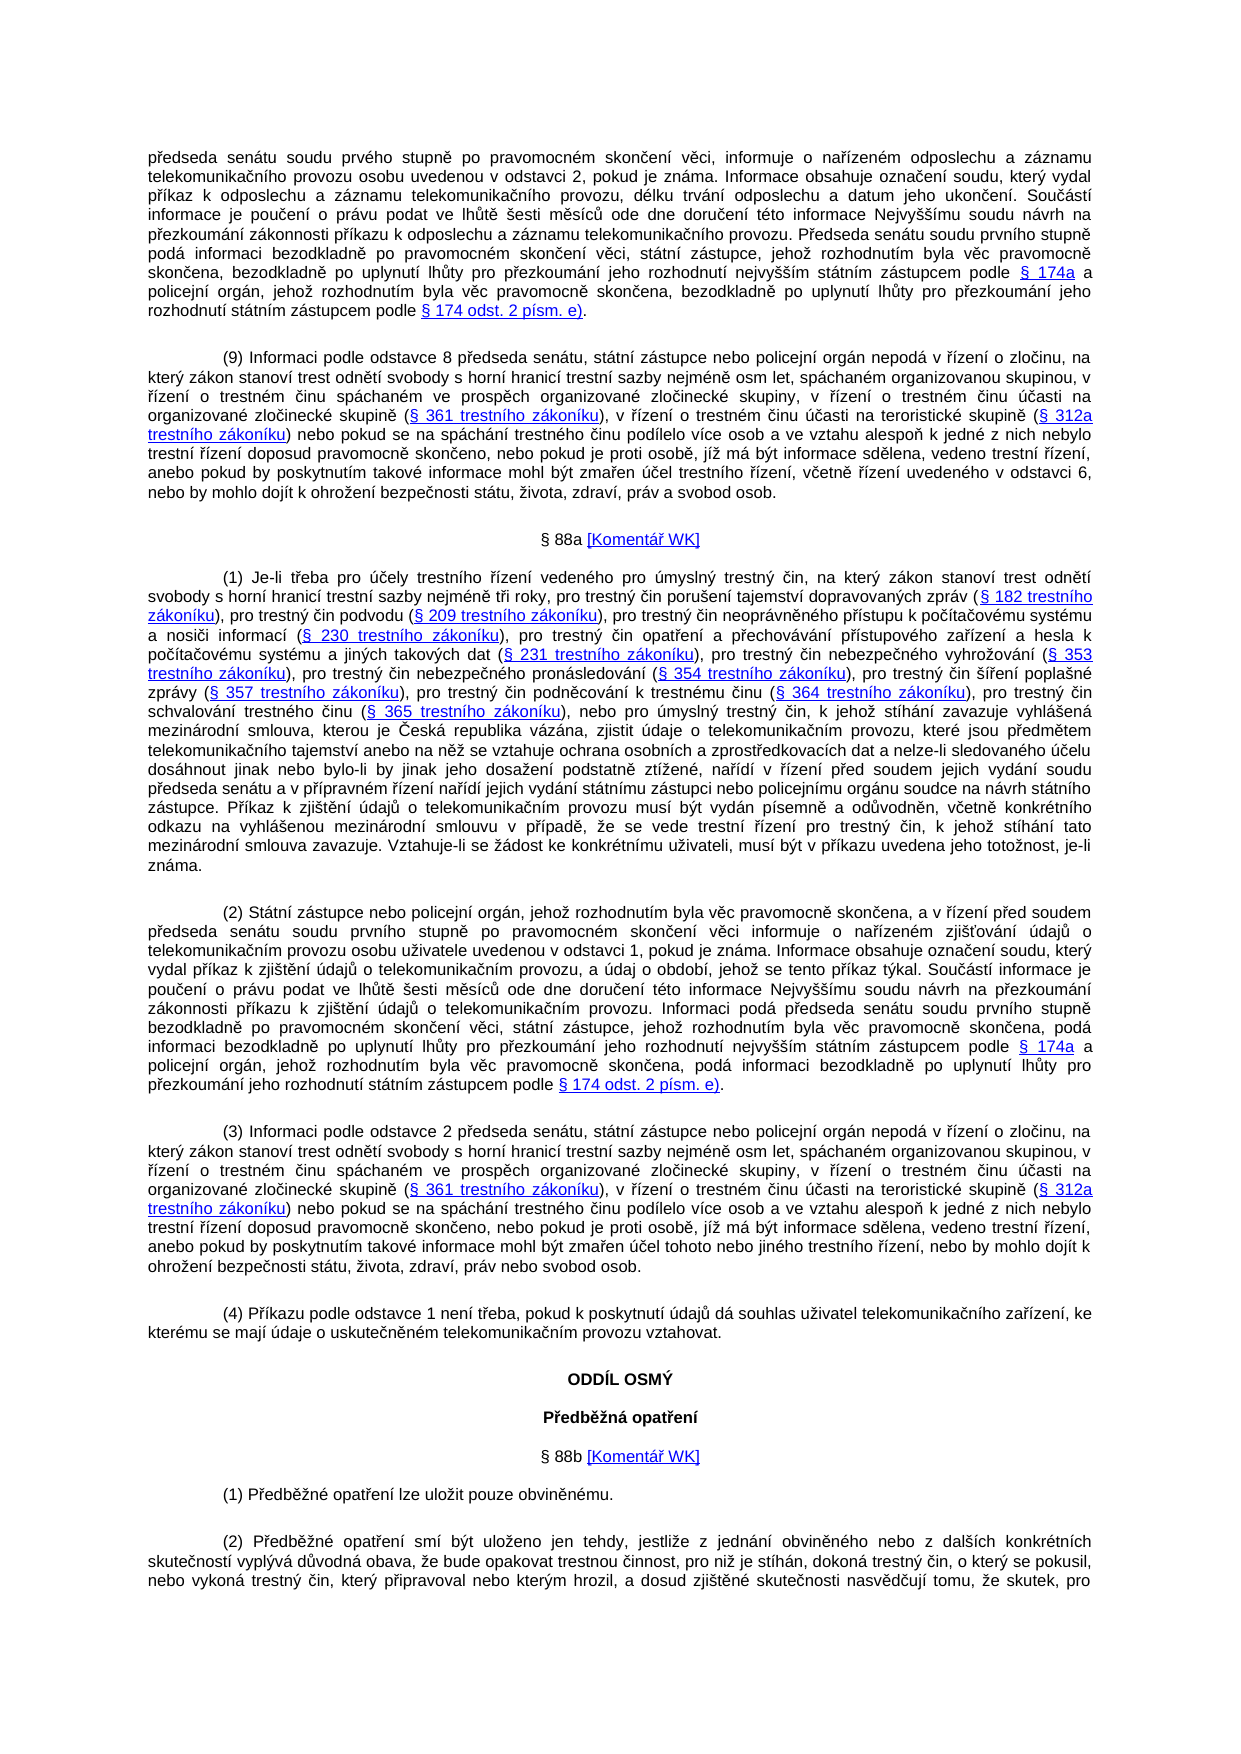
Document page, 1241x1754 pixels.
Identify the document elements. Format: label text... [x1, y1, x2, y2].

text (1) Je-li třeba pro účely trestního řízení vedeného pro úmyslný trestný čin, na který zákon stanoví trest odnětí svobody s horní hranicí trestní sazby nejméně tři roky, pro trestný čin porušení tajemství dopravovaných zpráv (§ 182 trestního zákoníku), pro trestný čin podvodu (§ 209 trestního zákoníku), pro trestný čin neoprávněného přístupu k počítačovému systému a nosiči informací (§ 230 trestního zákoníku), pro trestný čin opatření a přechovávání přístupového zařízení a hesla k počítačovému systému a jiných takových dat (§ 231 trestního zákoníku), pro trestný čin nebezpečného vyhrožování (§ 353 trestního zákoníku), pro trestný čin nebezpečného pronásledování (§ 354 trestního zákoníku), pro trestný čin šíření poplašné zprávy (§ 357 trestního zákoníku), pro trestný čin podněcování k trestnému činu (§ 364 trestního zákoníku), pro trestný čin schvalování trestného činu (§ 365 trestního zákoníku), nebo pro úmyslný trestný čin, k jehož stíhání zavazuje vyhlášená mezinárodní smlouva, kterou je Česká republika vázána, zjistit údaje o telekomunikačním provozu, které jsou předmětem telekomunikačního tajemství anebo na něž se vztahuje ochrana osobních a zprostředkovacích dat a nelze-li sledovaného účelu dosáhnout jinak nebo bylo-li by jinak jeho dosažení podstatně ztížené, nařídí v řízení před soudem jejich vydání soudu předseda senátu a v přípravném řízení nařídí jejich vydání státnímu zástupci nebo policejnímu orgánu soudce na návrh státního zástupce. Příkaz k zjištění údajů o telekomunikačním provozu musí být vydán písemně a odůvodněn, včetně konkrétního odkazu na vyhlášenou mezinárodní smlouvu v případě, že se vede trestní řízení pro trestný čin, k jehož stíhání tato mezinárodní smlouva zavazuje. Vztahuje-li se žádost ke konkrétnímu uživateli, musí být v příkazu uvedena jeho totožnost, je-li známa. [148, 568, 1092, 874]
text (9) Informaci podle odstavce 8 předseda senátu, státní zástupce nebo policejní orgán nepodá v řízení o zločinu, na který zákon stanoví trest odnětí svobody s horní hranicí trestní sazby nejméně osm let, spáchaném organizovanou skupinou, v řízení o trestném činu spáchaném ve prospěch organizované zločinecké skupiny, v řízení o trestném činu účasti na organizované zločinecké skupině (§ 361 trestního zákoníku), v řízení o trestném činu účasti na teroristické skupině (§ 312a trestního zákoníku) nebo pokud se na spáchání trestného činu podílelo více osob a ve vztahu alespoň k jedné z nich nebylo trestní řízení doposud pravomocně skončeno, nebo pokud je proti osobě, jíž má být informace sdělena, vedeno trestní řízení, anebo pokud by poskytnutím takové informace mohl být zmařen účel trestního řízení, včetně řízení uvedeného v odstavci 6, nebo by mohlo dojít k ohrožení bezpečnosti státu, života, zdraví, práv a svobod osob. [148, 348, 1092, 502]
text (3) Informaci podle odstavce 2 předseda senátu, státní zástupce nebo policejní orgán nepodá v řízení o zločinu, na který zákon stanoví trest odnětí svobody s horní hranicí trestní sazby nejméně osm let, spáchaném organizovanou skupinou, v řízení o trestném činu spáchaném ve prospěch organizované zločinecké skupiny, v řízení o trestném činu účasti na organizované zločinecké skupině (§ 361 trestního zákoníku), v řízení o trestném činu účasti na teroristické skupině (§ 312a trestního zákoníku) nebo pokud se na spáchání trestného činu podílelo více osob a ve vztahu alespoň k jedné z nich nebylo trestní řízení doposud pravomocně skončeno, nebo pokud je proti osobě, jíž má být informace sdělena, vedeno trestní řízení, anebo pokud by poskytnutím takové informace mohl být zmařen účel tohoto nebo jiného trestního řízení, nebo by mohlo dojít k ohrožení bezpečnosti státu, života, zdraví, práv nebo svobod osob. [148, 1122, 1092, 1276]
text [148, 1532, 1092, 1590]
text (4) Příkazu podle odstavce 1 není třeba, pokud k poskytnutí údajů dá souhlas uživatel telekomunikačního zařízení, ke kterému se mají údaje o uskutečněném telekomunikačním provozu vztahovat. [148, 1304, 1092, 1342]
text Předběžná opatření [148, 1408, 1092, 1427]
text (2) Státní zástupce nebo policejní orgán, jehož rozhodnutím byla věc pravomocně skončena, a v řízení před soudem předseda senátu soudu prvního stupně po pravomocném skončení věci informuje o nařízeném zjišťování údajů o telekomunikačním provozu osobu uživatele uvedenou v odstavci 1, pokud je známa. Informace obsahuje označení soudu, který vydal příkaz k zjištění údajů o telekomunikačním provozu, a údaj o období, jehož se tento příkaz týkal. Součástí informace je poučení o právu podat ve lhůtě šesti měsíců ode dne doručení této informace Nejvyššímu soudu návrh na přezkoumání zákonnosti příkazu k zjištění údajů o telekomunikačním provozu. Informaci podá předseda senátu soudu prvního stupně bezodkladně po pravomocném skončení věci, státní zástupce, jehož rozhodnutím byla věc pravomocně skončena, podá informaci bezodkladně po uplynutí lhůty pro přezkoumání jeho rozhodnutí nejvyšším státním zástupcem podle § 174a a policejní orgán, jehož rozhodnutím byla věc pravomocně skončena, podá informaci bezodkladně po uplynutí lhůty pro přezkoumání jeho rozhodnutí státním zástupcem podle § 174 odst. 2 písm. e). [148, 903, 1092, 1094]
text ODDÍL OSMÝ [148, 1370, 1092, 1389]
text (1) Předběžné opatření lze uložit pouze obviněnému. [148, 1485, 1092, 1504]
text § 88b [Komentář WK] [148, 1447, 1092, 1466]
text § 88a [Komentář WK] [148, 529, 1092, 549]
